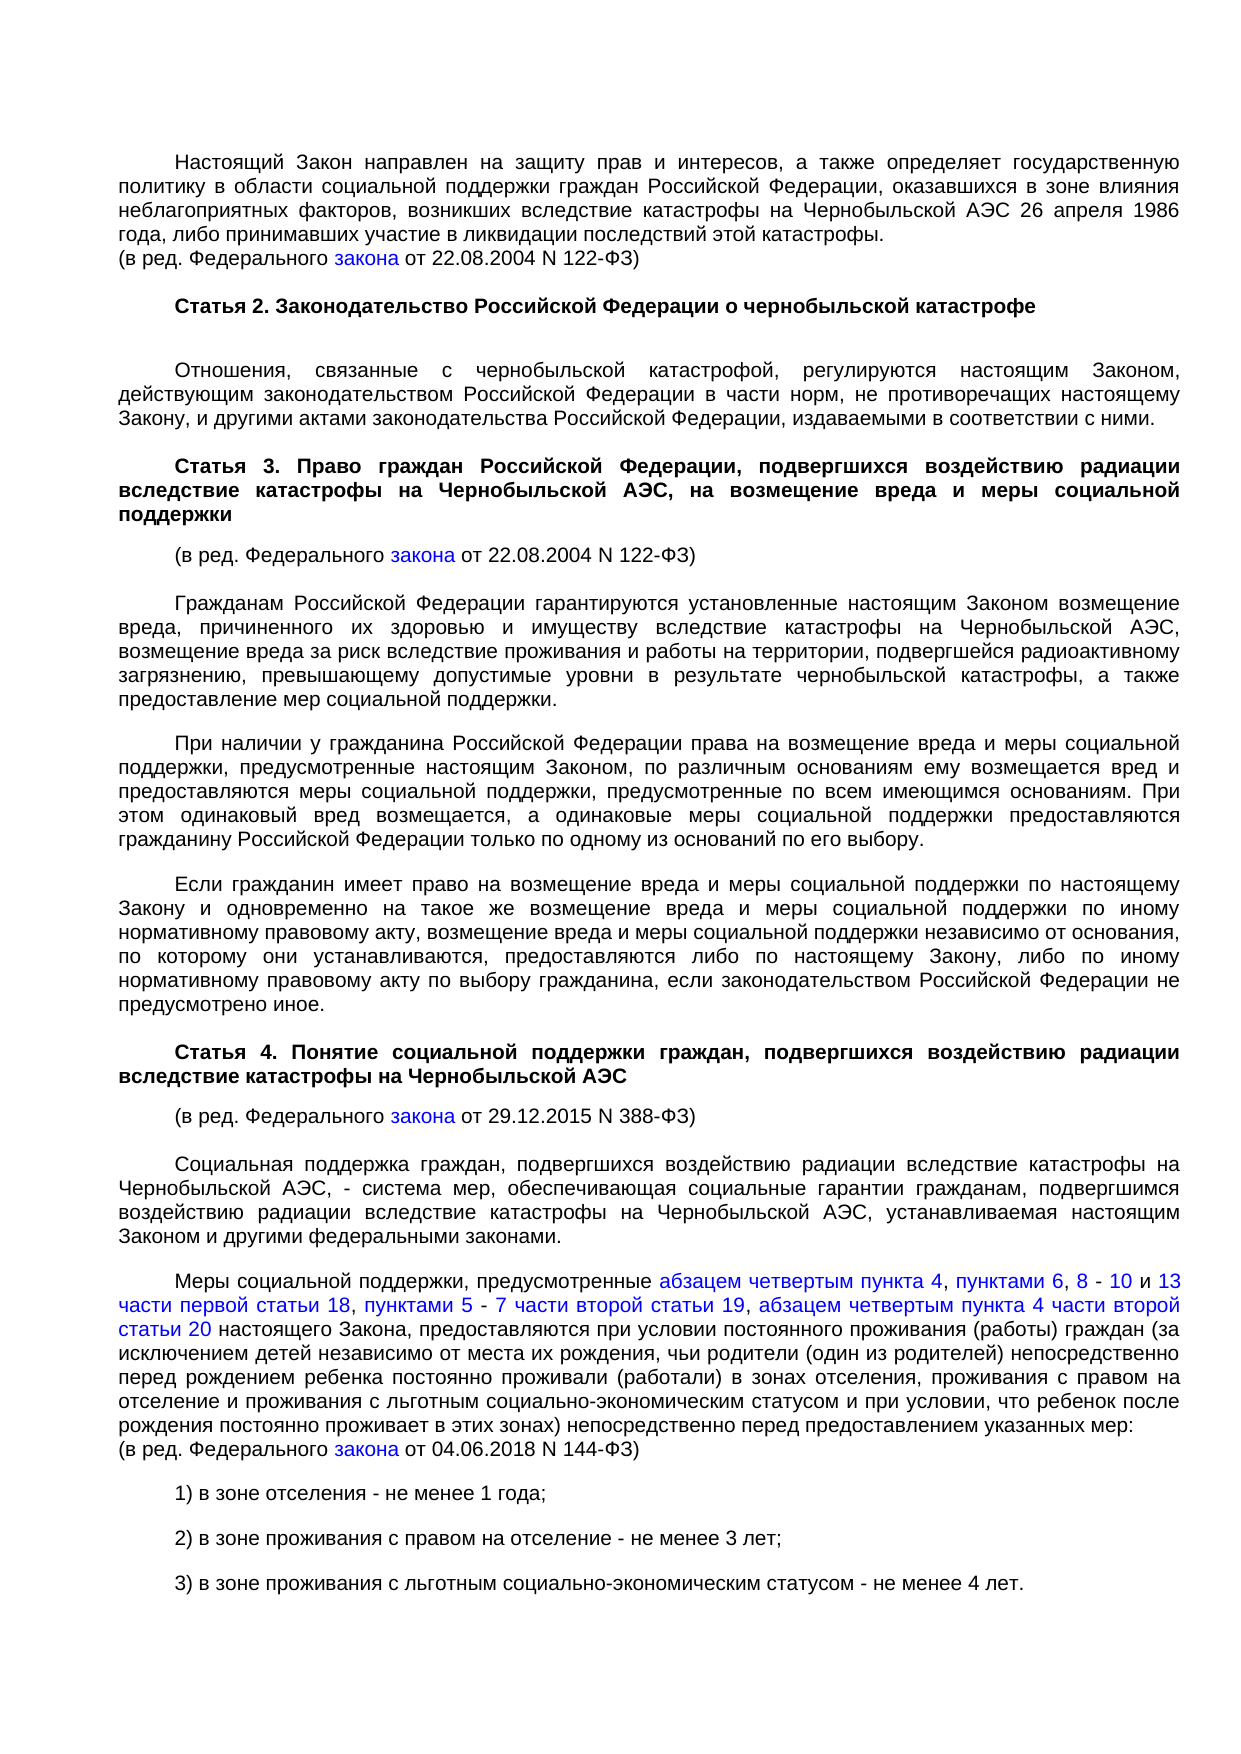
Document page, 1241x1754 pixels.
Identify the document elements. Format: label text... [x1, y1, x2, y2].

text Меры социальной поддержки, предусмотренные абзацем четвертым пункта 4, пунктами 6, 8 - 10 и 13 части первой статьи 18, пунктами 5 - 7 части второй статьи 19, абзацем четвертым пункта 4 части второй статьи 20 настоящего Закона, предоставляются при условии постоянного проживания (работы) граждан (за исключением детей независимо от места их рождения, чьи родители (один из родителей) непосредственно перед рождением ребенка постоянно проживали (работали) в зонах отселения, проживания с правом на отселение и проживания с льготным социально-экономическим статусом и при условии, что ребенок после рождения постоянно проживает в этих зонах) непосредственно перед предоставлением указанных мер: [118, 1269, 1181, 1436]
text Статья 3. Право граждан Российской Федерации, подвергшихся воздействию радиации вследствие катастрофы на Чернобыльской АЭС, на возмещение вреда и меры социальной поддержки [118, 454, 1181, 526]
text Если гражданин имеет право на возмещение вреда и меры социальной поддержки по настоящему Закону и одновременно на такое же возмещение вреда и меры социальной поддержки по иному нормативному правовому акту, возмещение вреда и меры социальной поддержки независимо от основания, по которому они устанавливаются, предоставляются либо по настоящему Закону, либо по иному нормативному правовому акту по выбору гражданина, если законодательством Российской Федерации не предусмотрено иное. [118, 872, 1181, 1016]
text 2) в зоне проживания с правом на отселение - не менее 3 лет; [118, 1526, 1181, 1550]
text (в ред. Федерального закона от 22.08.2004 N 122-ФЗ) [118, 543, 1181, 567]
text При наличии у гражданина Российской Федерации права на возмещение вреда и меры социальной поддержки, предусмотренные настоящим Законом, по различным основаниям ему возмещается вред и предоставляются меры социальной поддержки, предусмотренные по всем имеющимся основаниям. При этом одинаковый вред возмещается, а одинаковые меры социальной поддержки предоставляются гражданину Российской Федерации только по одному из оснований по его выбору. [118, 731, 1181, 851]
text (в ред. Федерального закона от 22.08.2004 N 122-ФЗ) [118, 246, 1181, 270]
text (в ред. Федерального закона от 29.12.2015 N 388-ФЗ) [118, 1104, 1181, 1128]
text (в ред. Федерального закона от 04.06.2018 N 144-ФЗ) [118, 1436, 1181, 1460]
text 1) в зоне отселения - не менее 1 года; [118, 1481, 1181, 1505]
text Гражданам Российской Федерации гарантируются установленные настоящим Законом возмещение вреда, причиненного их здоровью и имуществу вследствие катастрофы на Чернобыльской АЭС, возмещение вреда за риск вследствие проживания и работы на территории, подвергшейся радиоактивному загрязнению, превышающему допустимые уровни в результате чернобыльской катастрофы, а также предоставление мер социальной поддержки. [118, 591, 1181, 710]
text Статья 2. Законодательство Российской Федерации о чернобыльской катастрофе [118, 294, 1181, 318]
text Настоящий Закон направлен на защиту прав и интересов, а также определяет государственную политику в области социальной поддержки граждан Российской Федерации, оказавшихся в зоне влияния неблагоприятных факторов, возникших вследствие катастрофы на Чернобыльской АЭС 26 апреля 1986 года, либо принимавших участие в ликвидации последствий этой катастрофы. [118, 150, 1181, 246]
text 3) в зоне проживания с льготным социально-экономическим статусом - не менее 4 лет. [118, 1571, 1181, 1595]
text Социальная поддержка граждан, подвергшихся воздействию радиации вследствие катастрофы на Чернобыльской АЭС, - система мер, обеспечивающая социальные гарантии гражданам, подвергшимся воздействию радиации вследствие катастрофы на Чернобыльской АЭС, устанавливаемая настоящим Законом и другими федеральными законами. [118, 1152, 1181, 1248]
text Отношения, связанные с чернобыльской катастрофой, регулируются настоящим Законом, действующим законодательством Российской Федерации в части норм, не противоречащих настоящему Закону, и другими актами законодательства Российской Федерации, издаваемыми в соответствии с ними. [118, 358, 1181, 430]
text Статья 4. Понятие социальной поддержки граждан, подвергшихся воздействию радиации вследствие катастрофы на Чернобыльской АЭС [118, 1039, 1181, 1087]
